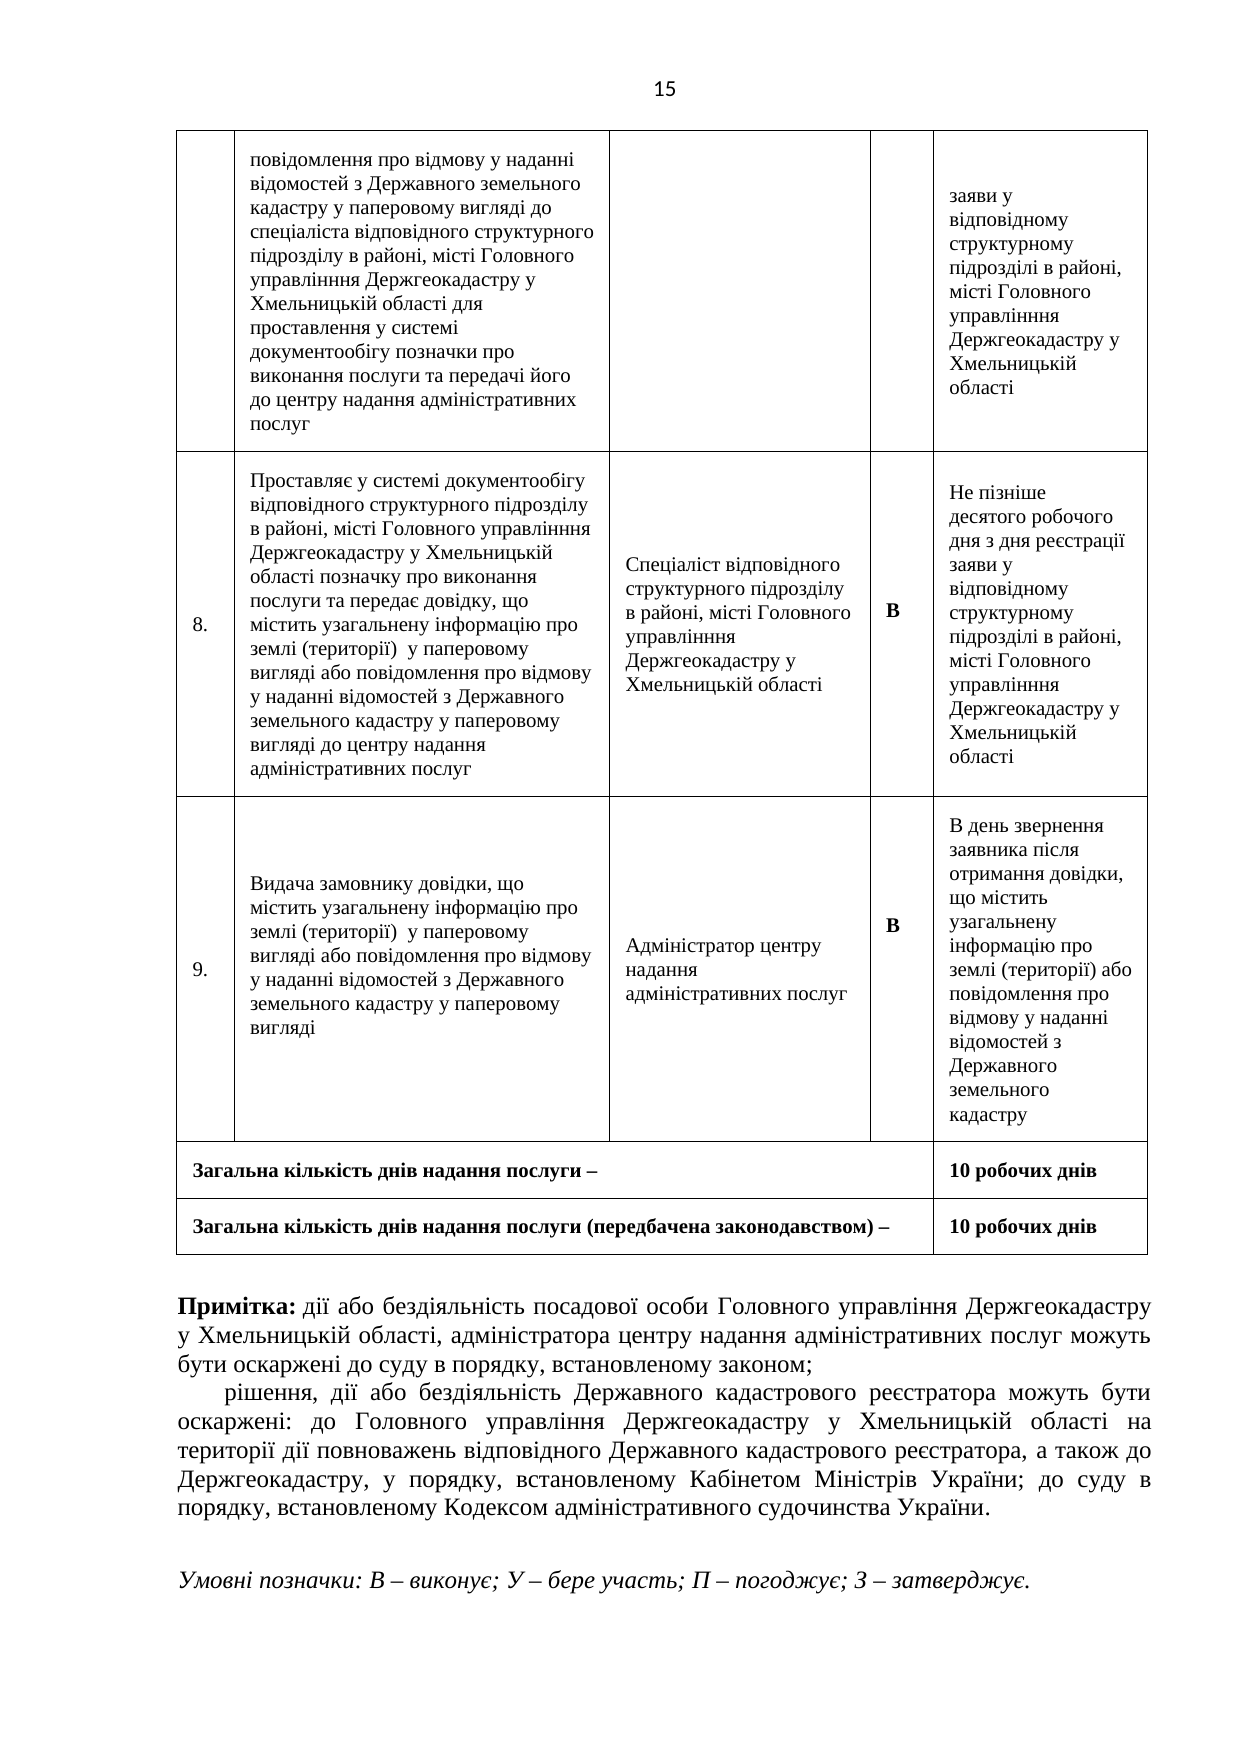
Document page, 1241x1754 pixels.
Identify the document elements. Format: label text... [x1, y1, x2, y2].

table_cell Проставляє у системі документообігу відповідного структурного підрозділу в районі, місті Головного управлінння Держгеокадастру у Хмельницькій області позначку про виконання послуги та передає довідку, що містить узагальнену інформацію про землі (території) у паперовому вигляді або повідомлення про відмову у наданні відомостей з Державного земельного кадастру у паперовому вигляді до центру надання адміністративних послуг [235, 452, 609, 796]
table_cell Видача замовнику довідки, що містить узагальнену інформацію про землі (території) у паперовому вигляді або повідомлення про відмову у наданні відомостей з Державного земельного кадастру у паперовому вигляді [235, 797, 609, 1141]
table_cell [235, 131, 609, 451]
table_cell Загальна кількість днів надання послуги (передбачена законодавством) – [177, 1199, 933, 1254]
table_cell В [871, 452, 933, 796]
text Умовні позначки: В – виконує; У – бере участь; П – погоджує; З – затверджує. [177, 1557, 1152, 1594]
table_cell Спеціаліст відповідного структурного підрозділу в районі, місті Головного управлінння Держгеокадастру у Хмельницькій області [610, 452, 870, 796]
table_cell 10 робочих днів [934, 1199, 1147, 1254]
table_cell 8. [177, 452, 234, 796]
table_cell В день звернення заявника після отримання довідки, що містить узагальнену інформацію про землі (території) або повідомлення про відмову у наданні відомостей з Державного земельного кадастру [934, 797, 1147, 1141]
table_cell В [871, 797, 933, 1141]
table_cell В [871, 131, 933, 451]
text Примітка: дії або бездіяльність посадової особи Головного управління Держгеокадастру у Хмельницькій області, адміністратора центру надання адміністративних послуг можуть бути оскаржені до суду в порядку, встановленому законом; [177, 1291, 1152, 1377]
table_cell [934, 131, 1147, 451]
table_cell Загальна кількість днів надання послуги – [177, 1142, 933, 1197]
table_cell Адміністратор центру надання адміністративних послуг [610, 797, 870, 1141]
table_cell 7. [177, 131, 234, 451]
text рішення, дії або бездіяльність Державного кадастрового реєстратора можуть бути оскаржені: до Головного управління Держгеокадастру у Хмельницькій області на території дії повноважень відповідного Державного кадастрового реєстратора, а також до Держгеокадастру, у порядку, встановленому Кабінетом Міністрів України; до суду в порядку, встановленому Кодексом адміністративного судочинства України. [177, 1377, 1152, 1521]
table_cell 9. [177, 797, 234, 1141]
table_cell 10 робочих днів [934, 1142, 1147, 1197]
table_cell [610, 131, 870, 451]
